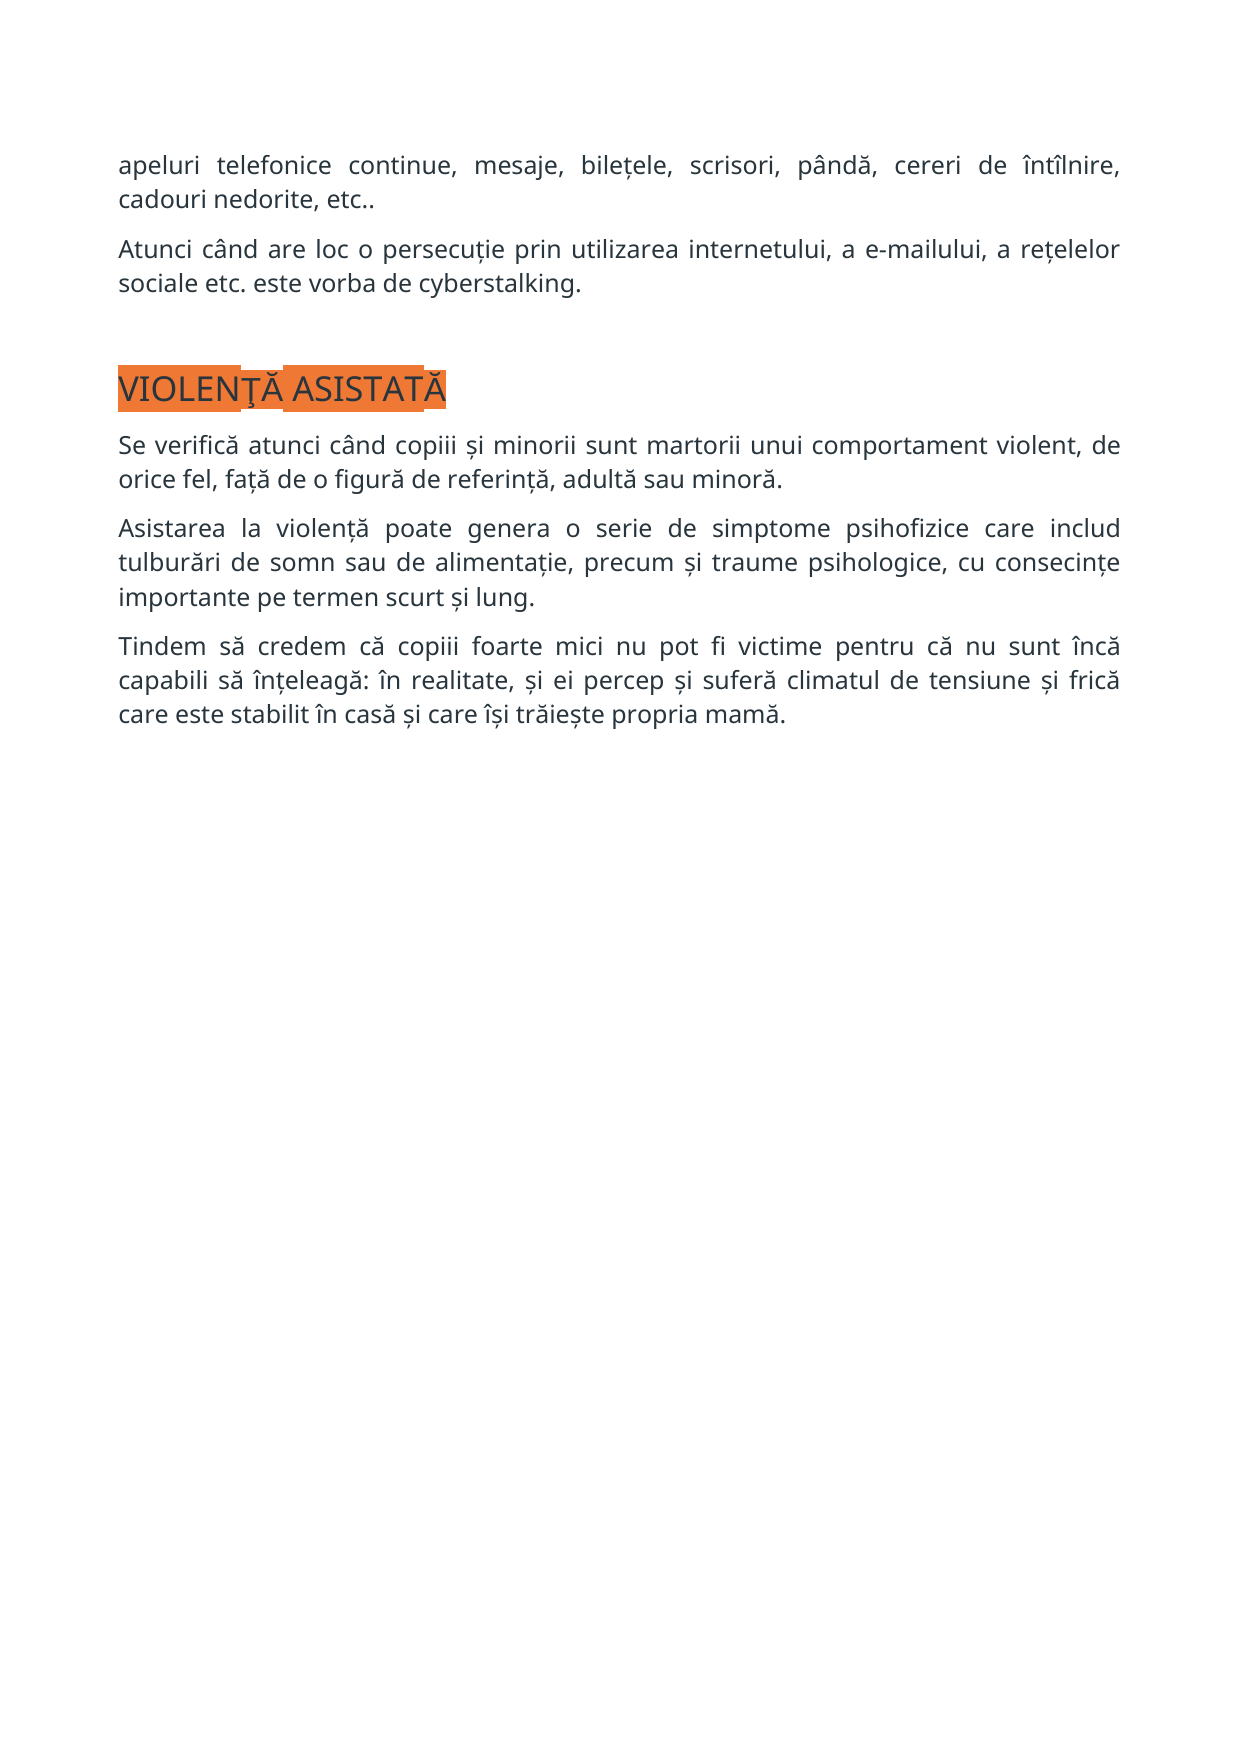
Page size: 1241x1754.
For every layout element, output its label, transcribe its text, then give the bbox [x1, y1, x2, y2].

text Tindem să credem că copiii foarte mici nu pot fi victime pentru că nu sunt încă capabili să înțeleagă: în realitate, și ei percep și suferă climatul de tensiune și frică care este stabilit în casă și care își trăiește propria mamă. [118, 629, 1122, 731]
text Se verifică atunci când copiii și minorii sunt martorii unui comportament violent, de orice fel, față de o figură de referință, adultă sau minoră. [118, 427, 1122, 495]
text apeluri telefonice continue, mesaje, bilețele, scrisori, pândă, cereri de întîlnire, cadouri nedorite, etc.. [118, 148, 1122, 216]
text Atunci când are loc o persecuție prin utilizarea internetului, a e-mailului, a rețelelor sociale etc. este vorba de cyberstalking. [118, 231, 1122, 299]
text Asistarea la violență poate genera o serie de simptome psihofizice care includ tulburări de somn sau de alimentație, precum și traume psihologice, cu consecințe importante pe termen scurt și lung. [118, 511, 1122, 613]
text VIOLENŢĂ ASISTATĂ [424, 365, 1122, 412]
